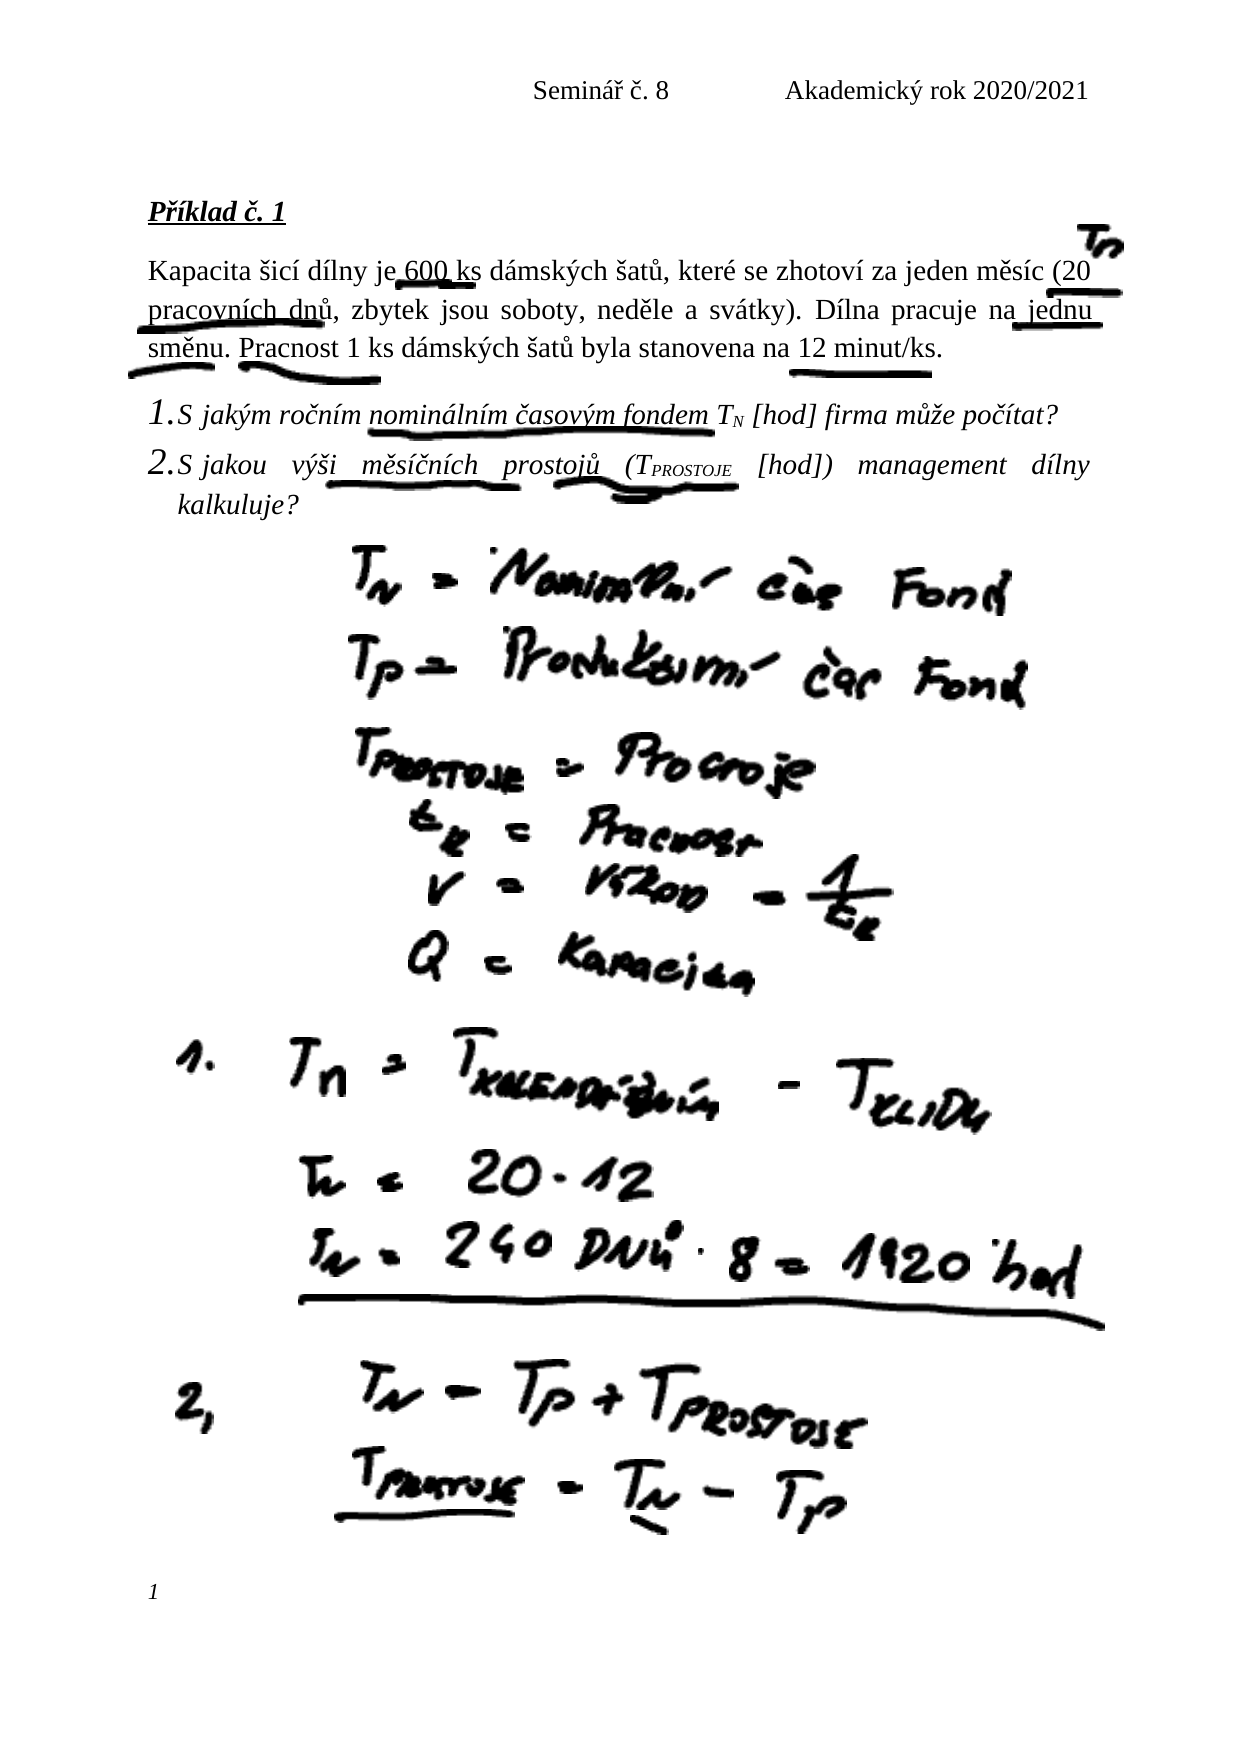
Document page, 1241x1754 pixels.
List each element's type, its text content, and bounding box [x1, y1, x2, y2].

picture [1046, 288, 1123, 298]
picture [366, 426, 715, 441]
text Příklad č. 1 [148, 194, 1092, 227]
picture [490, 547, 851, 613]
picture [445, 1221, 552, 1268]
picture [355, 727, 524, 795]
picture [698, 1248, 704, 1255]
picture [238, 361, 381, 385]
picture [408, 930, 449, 984]
picture [468, 1149, 654, 1202]
list S jakým ročním nominálním časovým fondem TN [hod] firma může počítat? [148, 390, 1092, 433]
picture [409, 799, 470, 857]
picture [309, 1228, 400, 1277]
picture [614, 1459, 734, 1510]
list S jakou výši měsíčních prostojů (TPROSTOJE [hod]) management dílny kalkuluje? [148, 439, 1092, 521]
picture [630, 1515, 669, 1535]
picture [505, 823, 532, 842]
picture [382, 1054, 406, 1075]
picture [352, 545, 402, 607]
picture [298, 1239, 1105, 1331]
picture [789, 369, 932, 378]
picture [574, 1220, 684, 1272]
picture [778, 1081, 800, 1089]
picture [553, 476, 739, 504]
picture [352, 1359, 868, 1506]
picture [1012, 322, 1103, 331]
picture [395, 279, 476, 290]
picture [128, 362, 215, 379]
picture [289, 1037, 346, 1097]
picture [359, 1360, 424, 1414]
picture [836, 1058, 992, 1135]
picture [729, 1236, 810, 1282]
picture [298, 1155, 346, 1199]
picture [334, 1509, 515, 1523]
picture [558, 804, 894, 997]
picture [913, 656, 1028, 710]
picture [1077, 224, 1124, 261]
picture [842, 1233, 970, 1283]
picture [776, 1470, 847, 1534]
picture [484, 956, 512, 975]
picture [892, 567, 1012, 616]
picture [348, 634, 457, 700]
picture [496, 878, 524, 893]
picture [556, 758, 584, 777]
picture [585, 863, 708, 913]
picture [445, 1385, 481, 1400]
picture [614, 732, 816, 799]
picture [137, 318, 325, 334]
picture [432, 573, 458, 589]
picture [428, 871, 466, 906]
picture [453, 1027, 719, 1121]
picture [176, 1039, 215, 1075]
picture [556, 1481, 583, 1494]
picture [325, 480, 524, 491]
picture [175, 1382, 214, 1434]
text Kapacita šicí dílny je 600 ks dámských šatů, které se zhotoví za jeden měsíc (20 pracovních dnů, zbytek jsou soboty, neděle a svátky). Dílna pracuje na jednu směnu. Pracnost 1 ks dámských šatů byla stanovena na 12 minut/ks. [148, 253, 1092, 364]
picture [377, 1172, 403, 1192]
picture [503, 626, 884, 706]
